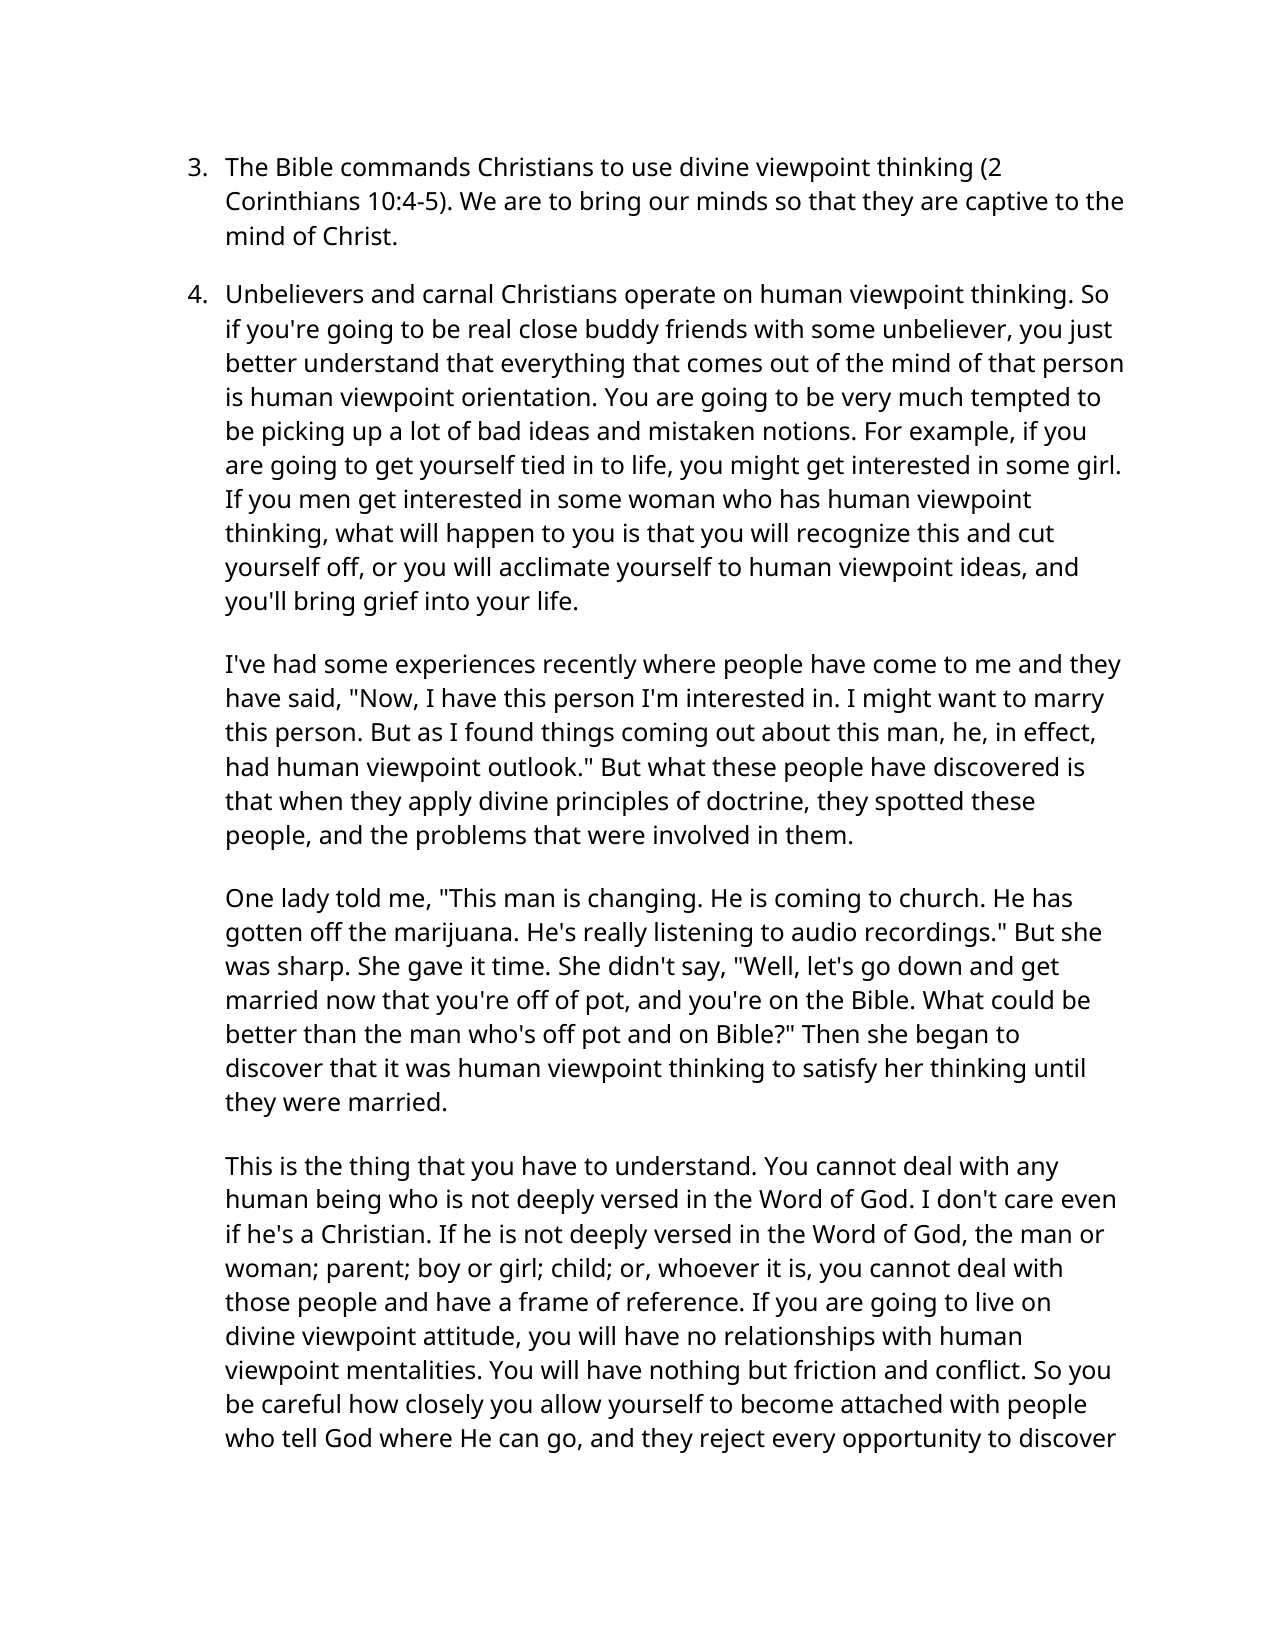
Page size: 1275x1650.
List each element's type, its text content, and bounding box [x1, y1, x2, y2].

list Unbelievers and carnal Christians operate on human viewpoint thinking. So if you're going to be real close buddy friends with some unbeliever, you just better understand that everything that comes out of the mind of that person is human viewpoint orientation. You are going to be very much tempted to be picking up a lot of bad ideas and mistaken notions. For example, if you are going to get yourself tied in to life, you might get interested in some girl. If you men get interested in some woman who has human viewpoint thinking, what will happen to you is that you will recognize this and cut yourself off, or you will acclimate yourself to human viewpoint ideas, and you'll bring grief into your life. [187, 277, 1125, 618]
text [225, 1148, 1125, 1455]
text One lady told me, "This man is changing. He is coming to church. He has gotten off the marijuana. He's really listening to audio recordings." But she was sharp. She gave it time. She didn't say, "Well, let's go down and get married now that you're off of pot, and you're on the Bible. What could be better than the man who's off pot and on Bible?" Then she began to discover that it was human viewpoint thinking to satisfy her thinking until they were married. [225, 881, 1125, 1119]
text I've had some experiences recently where people have come to me and they have said, "Now, I have this person I'm interested in. I might want to marry this person. But as I found things coming out about this man, he, in effect, had human viewpoint outlook." But what these people have discovered is that when they apply divine principles of doctrine, they spotted these people, and the problems that were involved in them. [225, 647, 1125, 851]
list The Bible commands Christians to use divine viewpoint thinking (2 Corinthians 10:4-5). We are to bring our minds so that they are captive to the mind of Christ. [187, 150, 1125, 252]
